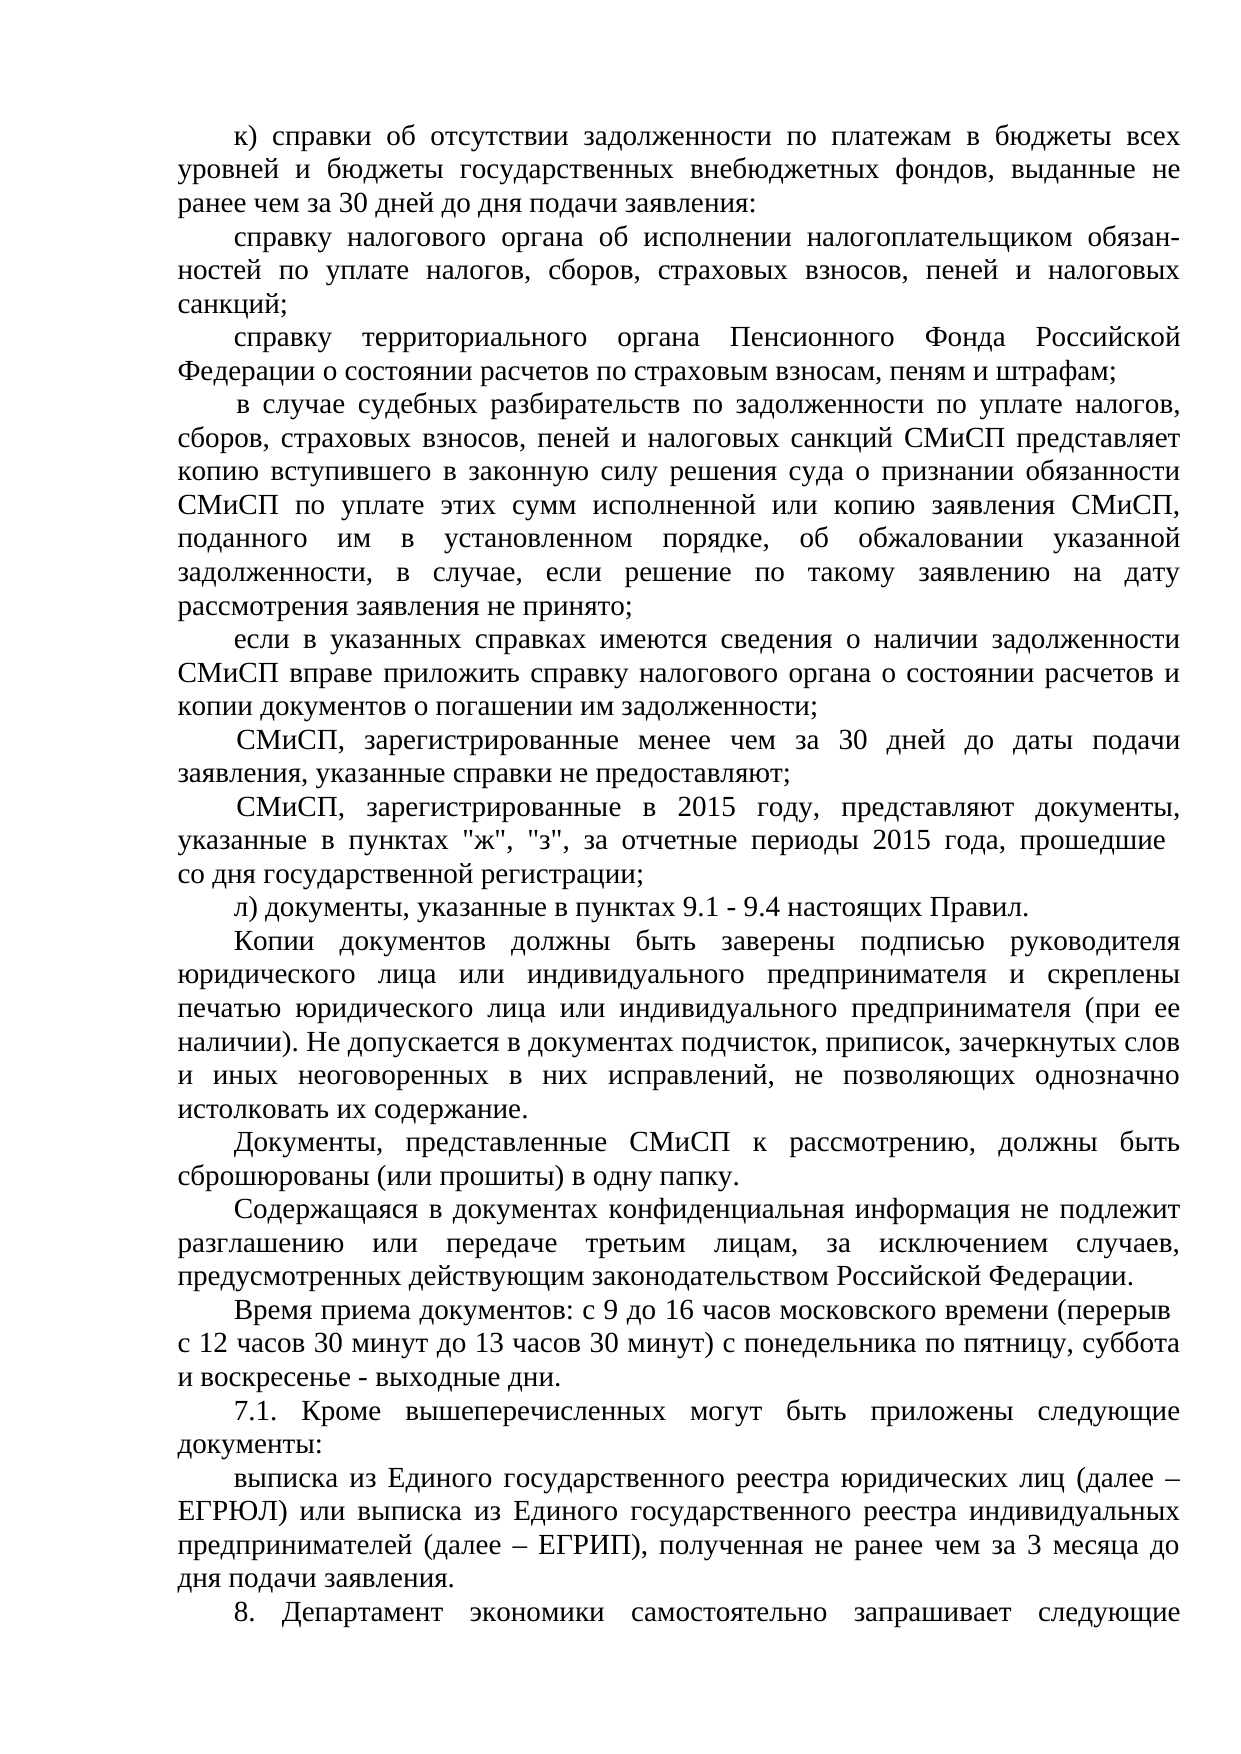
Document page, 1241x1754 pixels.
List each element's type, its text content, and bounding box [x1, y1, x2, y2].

text 7.1. Кроме вышеперечисленных могут быть приложены следующие документы: [177, 1393, 1181, 1460]
text если в указанных справках имеются сведения о наличии задолженности СМиСП вправе приложить справку налогового органа о состоянии расчетов и копии документов о погашении им задолженности; [177, 621, 1181, 722]
text Копии документов должны быть заверены подписью руководителя юридического лица или индивидуального предпринимателя и скреплены печатью юридического лица или индивидуального предпринимателя (при ее наличии). Не допускается в документах подчисток, приписок, зачеркнутых слов и иных неоговоренных в них исправлений, не позволяющих однозначно истолковать их содержание. [177, 923, 1181, 1124]
text выписка из Единого государственного реестра юридических лиц (далее – ЕГРЮЛ) или выписка из Единого государственного реестра индивидуальных предпринимателей (далее – ЕГРИП), полученная не ранее чем за 3 месяца до дня подачи заявления. [177, 1460, 1181, 1594]
list СМиСП, зарегистрированные в 2015 году, представляют документы, указанные в пунктах "ж", "з", за отчетные периоды 2015 года, прошедшие со дня государственной регистрации; [177, 789, 1181, 889]
text Документы, представленные СМиСП к рассмотрению, должны быть сброшюрованы (или прошиты) в одну папку. [177, 1124, 1181, 1191]
text справку налогового органа об исполнении налогоплательщиком обязан-ностей по уплате налогов, сборов, страховых взносов, пеней и налоговых санкций; [177, 219, 1181, 319]
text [177, 1594, 1181, 1627]
text Содержащаяся в документах конфиденциальная информация не подлежит разглашению или передаче третьим лицам, за исключением случаев, предусмотренных действующим законодательством Российской Федерации. [177, 1191, 1181, 1292]
text л) документы, указанные в пунктах 9.1 - 9.4 настоящих Правил. [177, 889, 1181, 923]
list в случае судебных разбирательств по задолженности по уплате налогов, сборов, страховых взносов, пеней и налоговых санкций СМиСП представляет копию вступившего в законную силу решения суда о признании обязанности СМиСП по уплате этих сумм исполненной или копию заявления СМиСП, поданного им в установленном порядке, об обжаловании указанной задолженности, в случае, если решение по такому заявлению на дату рассмотрения заявления не принято; [177, 386, 1181, 621]
text справку территориального органа Пенсионного Фонда Российской Федерации о состоянии расчетов по страховым взносам, пеням и штрафам; [177, 319, 1181, 386]
text Время приема документов: с 9 до 16 часов московского времени (перерыв с 12 часов 30 минут до 13 часов 30 минут) с понедельника по пятницу, суббота и воскресенье - выходные дни. [177, 1292, 1181, 1393]
text к) справки об отсутствии задолженности по платежам в бюджеты всех уровней и бюджеты государственных внебюджетных фондов, выданные не ранее чем за 30 дней до дня подачи заявления: [177, 118, 1181, 219]
list СМиСП, зарегистрированные менее чем за 30 дней до даты подачи заявления, указанные справки не предоставляют; [177, 722, 1181, 789]
